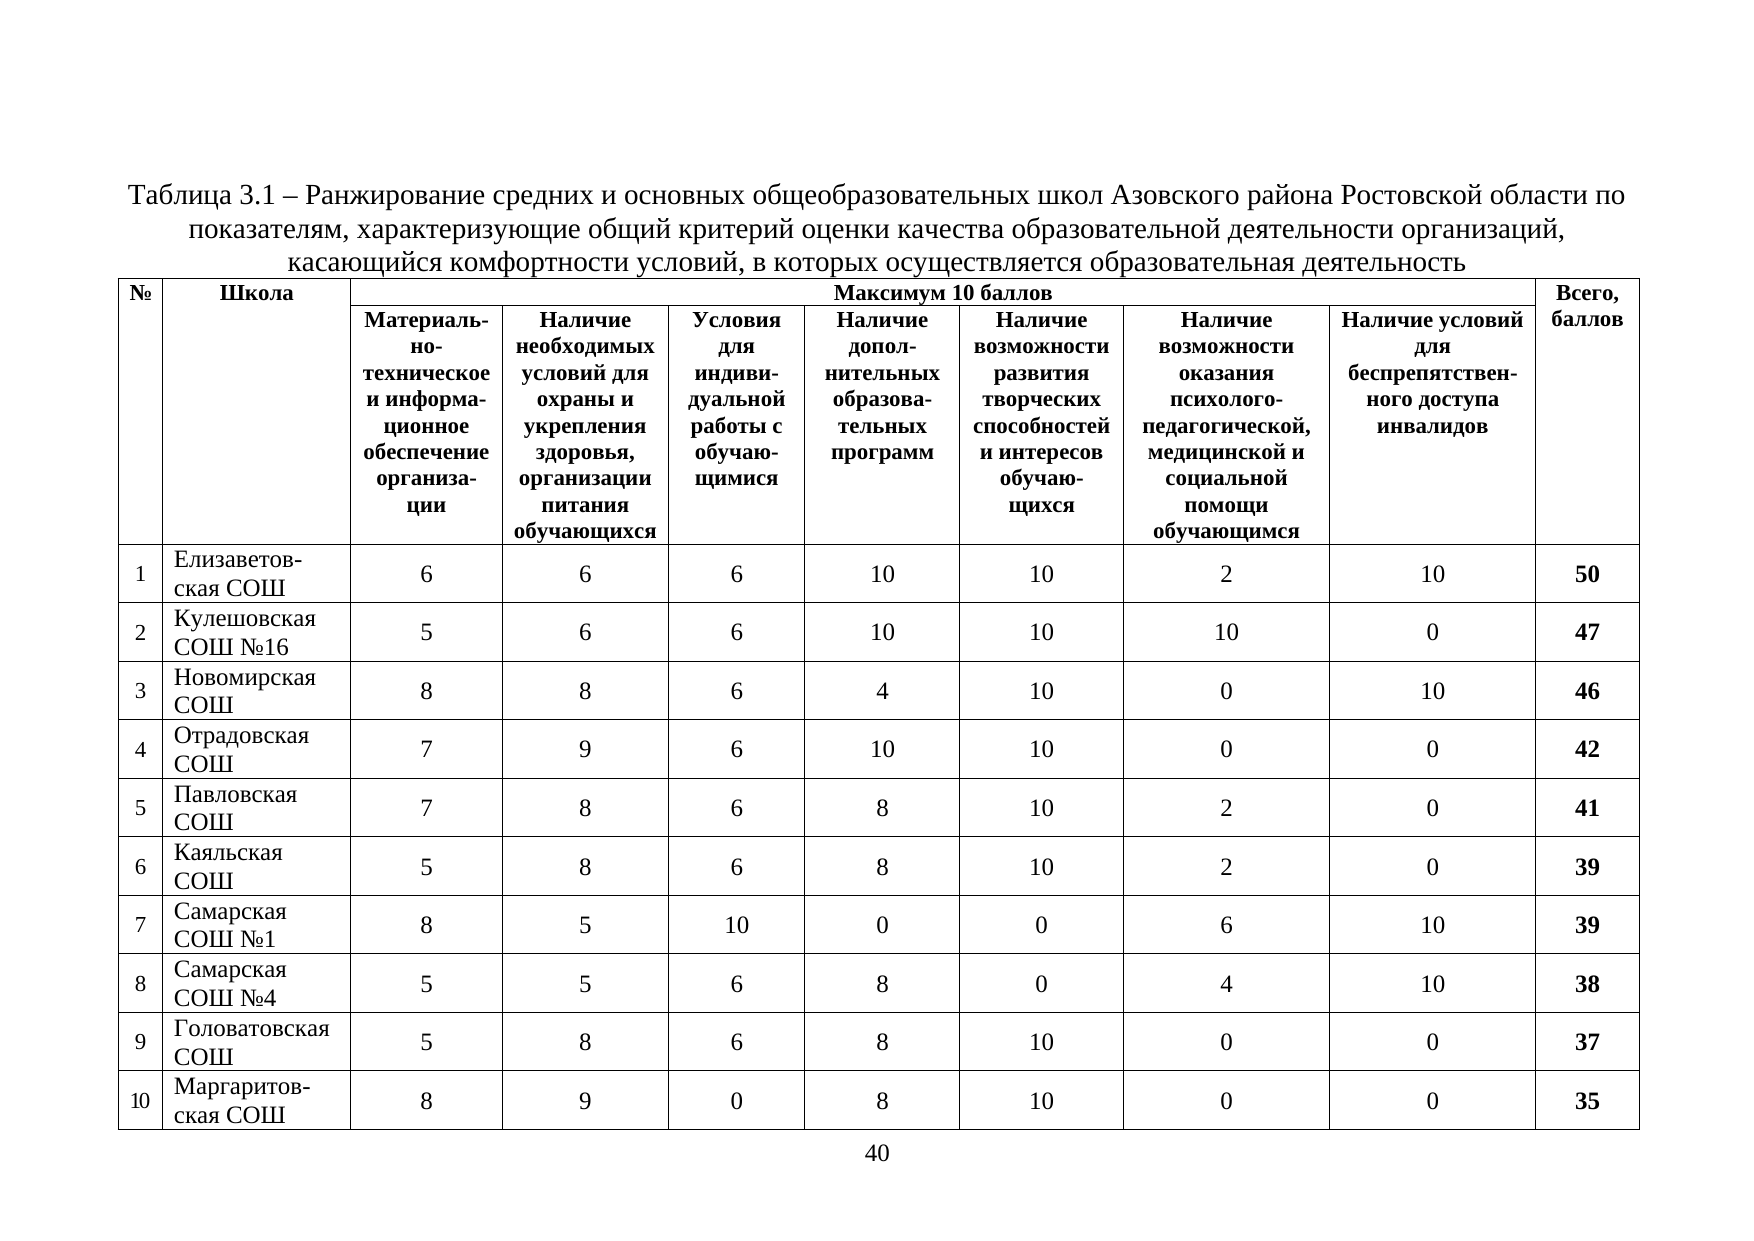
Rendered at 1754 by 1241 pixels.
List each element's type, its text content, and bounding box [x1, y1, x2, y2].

table_cell Елизаветовская СОШ [163, 545, 350, 602]
table_cell 10 [960, 545, 1123, 602]
table_cell 8 [503, 662, 668, 719]
table_cell 6 [669, 779, 804, 836]
table_cell 8 [805, 954, 959, 1012]
table_cell 38 [1536, 954, 1639, 1012]
table_cell 7 [119, 896, 162, 953]
table_cell Материально-техническое и информационное обеспечение организации [351, 306, 502, 543]
table_cell 10 [960, 720, 1123, 778]
table_cell Наличие необходимых условий для охраны и укрепления здоровья, организации питания обучающихся [503, 306, 668, 543]
table_cell 2 [1124, 545, 1329, 602]
table_cell 10 [1330, 662, 1535, 719]
table_cell 35 [1536, 1071, 1639, 1129]
table_cell Отрадовская СОШ [163, 720, 350, 778]
table_cell 0 [960, 896, 1123, 953]
table_cell 0 [1124, 662, 1329, 719]
table_cell 50 [1536, 545, 1639, 602]
table_cell 1 [119, 545, 162, 602]
table_cell 10 [960, 603, 1123, 661]
table_cell Условия для индивидуальной работы с обучающимися [669, 306, 804, 543]
table_cell 2 [1124, 779, 1329, 836]
table_cell Кулешовская СОШ №16 [163, 603, 350, 661]
table_cell 6 [1124, 896, 1329, 953]
table_cell 6 [669, 603, 804, 661]
table_cell 6 [503, 603, 668, 661]
table_cell 37 [1536, 1013, 1639, 1070]
table_cell 0 [1330, 1013, 1535, 1070]
table_cell 6 [503, 545, 668, 602]
table_cell 39 [1536, 837, 1639, 895]
table_cell 10 [1124, 603, 1329, 661]
table_cell 0 [1330, 720, 1535, 778]
table_cell 7 [351, 720, 502, 778]
table_cell 6 [669, 954, 804, 1012]
table_cell 3 [119, 662, 162, 719]
table_cell 6 [669, 662, 804, 719]
table_cell 46 [1536, 662, 1639, 719]
table_cell 8 [805, 837, 959, 895]
table_cell 8 [503, 1013, 668, 1070]
table_cell 8 [503, 837, 668, 895]
table_cell 10 [805, 720, 959, 778]
table_cell 4 [1124, 954, 1329, 1012]
table_cell 5 [351, 603, 502, 661]
table_cell 6 [351, 545, 502, 602]
table_cell 8 [805, 1071, 959, 1129]
table_cell 10 [669, 896, 804, 953]
table_cell 6 [119, 837, 162, 895]
table_cell 6 [669, 1013, 804, 1070]
table_header № [119, 279, 162, 543]
table_cell 42 [1536, 720, 1639, 778]
table_cell 7 [351, 779, 502, 836]
table_cell 4 [119, 720, 162, 778]
table_cell 10 [1330, 545, 1535, 602]
table_header Школа [163, 279, 350, 543]
table_cell 5 [119, 779, 162, 836]
table_cell Маргаритовская СОШ [163, 1071, 350, 1129]
table_cell 5 [351, 837, 502, 895]
table_cell 10 [960, 779, 1123, 836]
table_cell 8 [805, 779, 959, 836]
table_cell 10 [805, 545, 959, 602]
table_cell 0 [669, 1071, 804, 1129]
table_cell 4 [805, 662, 959, 719]
table_cell 8 [351, 1071, 502, 1129]
table_cell 6 [669, 545, 804, 602]
table_cell 0 [1124, 1071, 1329, 1129]
table_cell 5 [503, 954, 668, 1012]
table_cell Наличие дополнительных образовательных программ [805, 306, 959, 543]
table_cell 6 [669, 720, 804, 778]
table_cell 47 [1536, 603, 1639, 661]
table_cell 6 [669, 837, 804, 895]
table_cell 5 [351, 1013, 502, 1070]
table_cell Наличие возможности развития творческих способностей и интересов обучающихся [960, 306, 1123, 543]
table_cell Самарская СОШ №1 [163, 896, 350, 953]
table_cell 0 [1330, 837, 1535, 895]
table_cell 8 [351, 662, 502, 719]
table_cell 10 [960, 662, 1123, 719]
table_cell 10 [1330, 954, 1535, 1012]
text Таблица 3.1 – Ранжирование средних и основных общеобразовательных школ Азовского района Ростовской области по показателям, характеризующие общий критерий оценки качества образовательной деятельности организаций, касающийся комфортности условий, в которых осуществляется образовательная деятельность [118, 177, 1636, 278]
table_cell 0 [1330, 779, 1535, 836]
table_cell 41 [1536, 779, 1639, 836]
table_cell 0 [805, 896, 959, 953]
table_cell 10 [119, 1071, 162, 1129]
table_cell 8 [351, 896, 502, 953]
table_cell 8 [503, 779, 668, 836]
table_cell 5 [503, 896, 668, 953]
table_cell 10 [960, 1013, 1123, 1070]
table_cell 39 [1536, 896, 1639, 953]
table_cell Головатовская СОШ [163, 1013, 350, 1070]
table_cell 9 [503, 1071, 668, 1129]
table_cell 2 [1124, 837, 1329, 895]
table_cell 8 [805, 1013, 959, 1070]
table_header Всего, баллов [1536, 279, 1639, 543]
table_cell 5 [351, 954, 502, 1012]
table_cell Наличие условий для беспрепятственного доступа инвалидов [1330, 306, 1535, 543]
table_cell 10 [960, 1071, 1123, 1129]
table_cell 0 [1330, 603, 1535, 661]
table_header Максимум 10 баллов [351, 279, 1535, 305]
table_cell 0 [1124, 720, 1329, 778]
table_cell 9 [503, 720, 668, 778]
table_cell 0 [960, 954, 1123, 1012]
table_cell Каяльская СОШ [163, 837, 350, 895]
table_cell 9 [119, 1013, 162, 1070]
table_cell Самарская СОШ №4 [163, 954, 350, 1012]
table_cell Павловская СОШ [163, 779, 350, 836]
table_cell 10 [960, 837, 1123, 895]
table_cell 0 [1330, 1071, 1535, 1129]
table_cell 10 [1330, 896, 1535, 953]
table_cell Новомирская СОШ [163, 662, 350, 719]
table_cell 0 [1124, 1013, 1329, 1070]
table_cell 10 [805, 603, 959, 661]
table_cell 8 [119, 954, 162, 1012]
table_cell 2 [119, 603, 162, 661]
table_cell Наличие возможности оказания психолого-педагогической, медицинской и социальной помощи обучающимся [1124, 306, 1329, 543]
